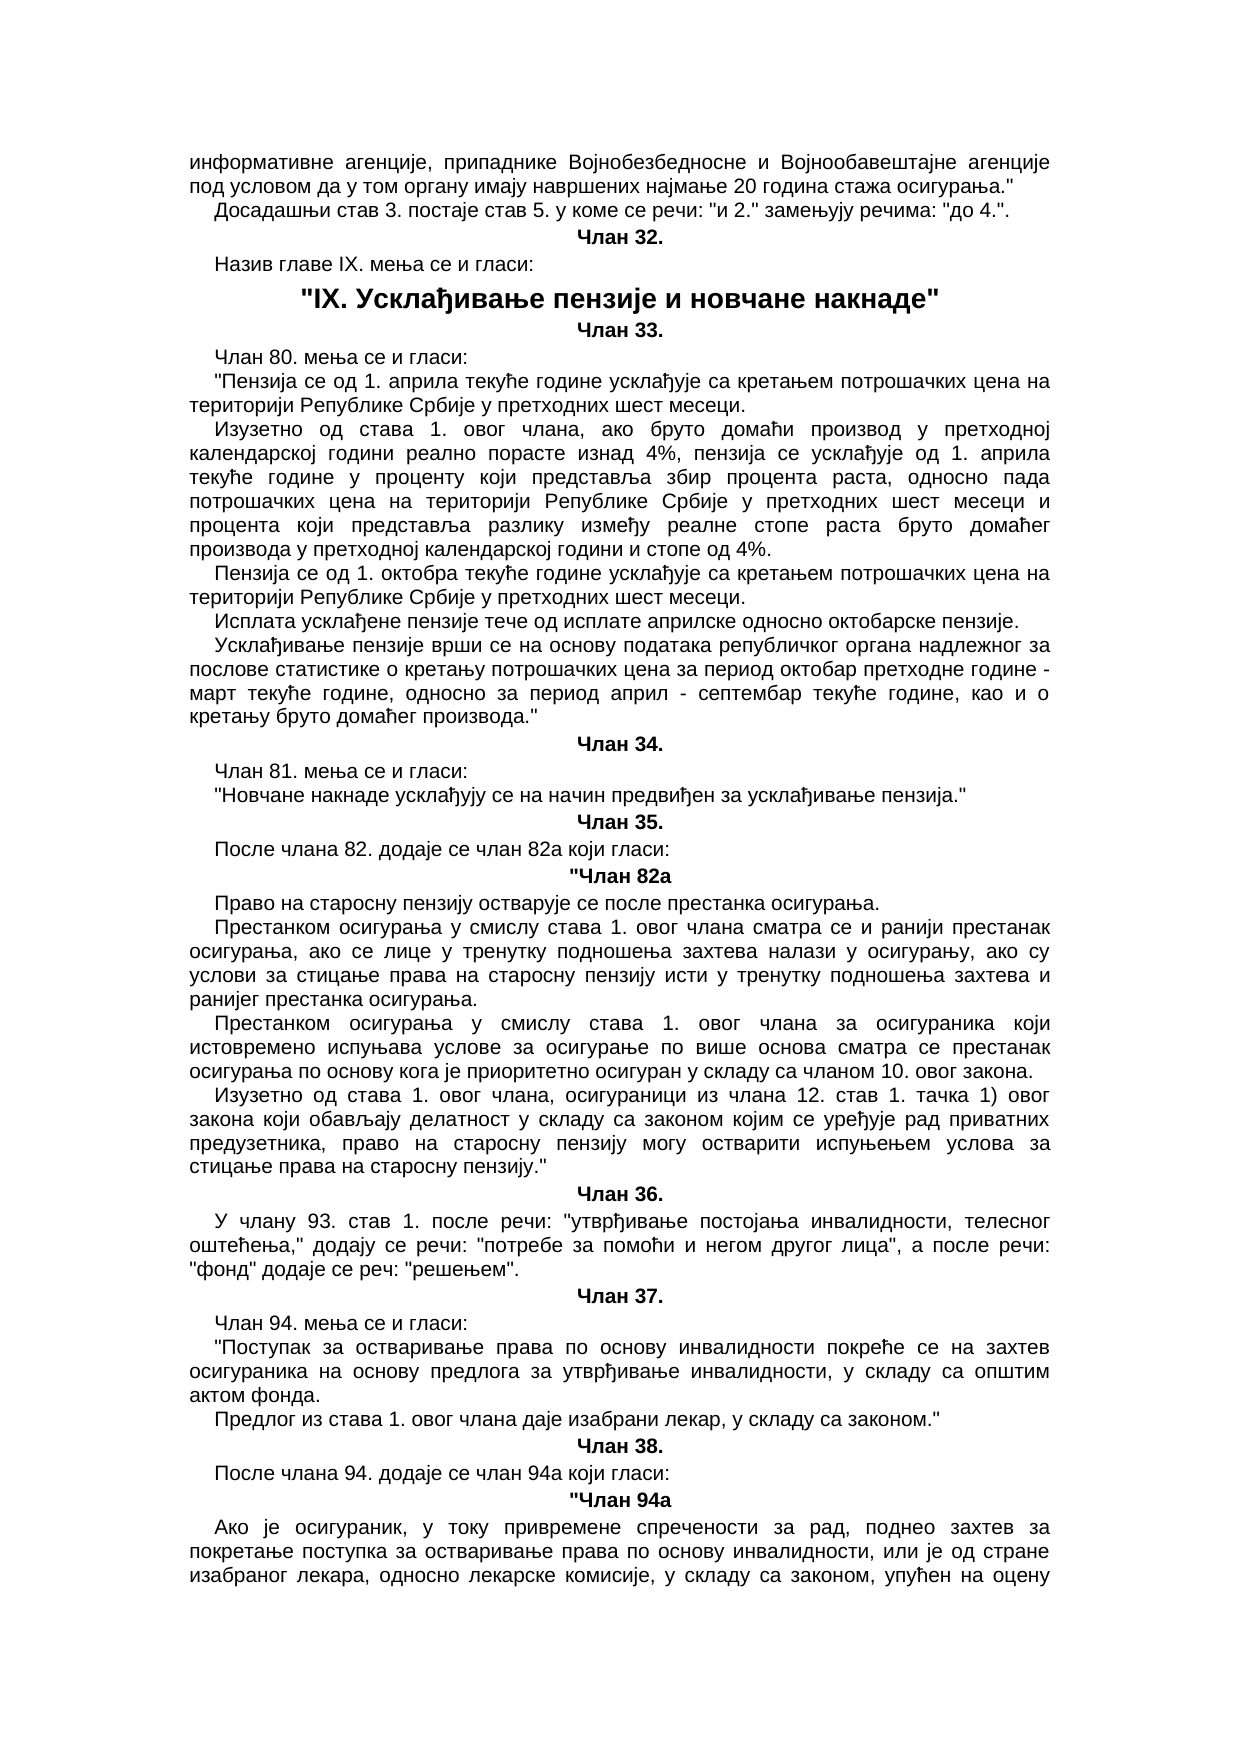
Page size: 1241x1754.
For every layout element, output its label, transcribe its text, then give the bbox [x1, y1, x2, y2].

text "Пензија се од 1. априла текуће године усклађује са кретањем потрошачких цена на територији Републике Србије у претходних шест месеци. [189, 369, 1051, 417]
text Члан 35. [150, 809, 1090, 833]
text Престанком осигурања у смислу става 1. овог члана сматра се и ранији престанак осигурања, ако се лице у тренутку подношења захтева налази у осигурању, ако су услови за стицање права на старосну пензију исти у тренутку подношења захтева и ранијег престанка осигурања. [189, 915, 1051, 1011]
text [189, 150, 1051, 198]
text Члан 34. [150, 731, 1090, 755]
text Изузетно од става 1. овог члана, ако бруто домаћи производ у претходној календарској години реално порасте изнад 4%, пензија се усклађује од 1. априла текуће године у проценту који представља збир процента раста, односно пада потрошачких цена на територији Републике Србије у претходних шест месеци и процента који представља разлику између реалне стопе раста бруто домаћег производа у претходној календарској години и стопе од 4%. [189, 417, 1051, 561]
text Члан 81. мења се и гласи: [189, 758, 1051, 782]
text Члан 80. мења се и гласи: [189, 345, 1051, 369]
text Усклађивање пензије врши се на основу података републичког органа надлежног за послове статистике о кретању потрошачких цена за период октобар претходне године - март текуће године, односно за период април - септембар текуће године, као и о кретању бруто домаћег производа." [189, 632, 1051, 728]
text После члана 82. додаје се члан 82а који гласи: [189, 837, 1051, 861]
text Престанком осигурања у смислу става 1. овог члана за осигураника који истовремено испуњава услове за осигурање по више основа сматра се престанак осигурања по основу кога је приоритетно осигуран у складу са чланом 10. овог закона. [189, 1011, 1051, 1082]
text Назив главе IX. мења се и гласи: [189, 252, 1051, 276]
text Члан 33. [150, 318, 1090, 342]
text Предлог из става 1. овог члана даје изабрани лекар, у складу са законом." [189, 1406, 1051, 1430]
text Члан 94. мења се и гласи: [189, 1311, 1051, 1334]
text "Новчане накнаде усклађују се на начин предвиђен за усклађивање пензија." [189, 782, 1051, 806]
text Пензија се од 1. октобра текуће године усклађује са кретањем потрошачких цена на територији Републике Србије у претходних шест месеци. [189, 561, 1051, 608]
text Члан 32. [150, 225, 1090, 249]
text "Поступак за остваривање права по основу инвалидности покреће се на захтев осигураника на основу предлога за утврђивање инвалидности, у складу са општим актом фонда. [189, 1334, 1051, 1406]
text Члан 38. [150, 1433, 1090, 1457]
text Изузетно од става 1. овог члана, осигураници из члана 12. став 1. тачка 1) овог закона који обављају делатност у складу са законом којим се уређује рад приватних предузетника, право на старосну пензију могу остварити испуњењем услова за стицање права на старосну пензију." [189, 1082, 1051, 1178]
text Исплата усклађене пензије тече од исплате априлске односно октобарске пензије. [189, 608, 1051, 632]
text "Члан 94а [150, 1488, 1090, 1512]
text "Члан 82а [150, 864, 1090, 888]
text Право на старосну пензију остварује се после престанка осигурања. [189, 891, 1051, 915]
text Члан 36. [150, 1181, 1090, 1205]
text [189, 1515, 1051, 1587]
text Досадашњи став 3. постаје став 5. у коме се речи: "и 2." замењују речима: "до 4.". [189, 198, 1051, 222]
text У члану 93. став 1. после речи: "утврђивање постојања инвалидности, телесног оштећења," додају се речи: "потребе за помоћи и негом другог лица", а после речи: "фонд" додаје се реч: "решењем". [189, 1208, 1051, 1280]
text Члан 37. [150, 1283, 1090, 1307]
text После члана 94. додаје се члан 94а који гласи: [189, 1461, 1051, 1484]
text "IX. Усклађивање пензије и новчане накнаде" [150, 282, 1090, 315]
